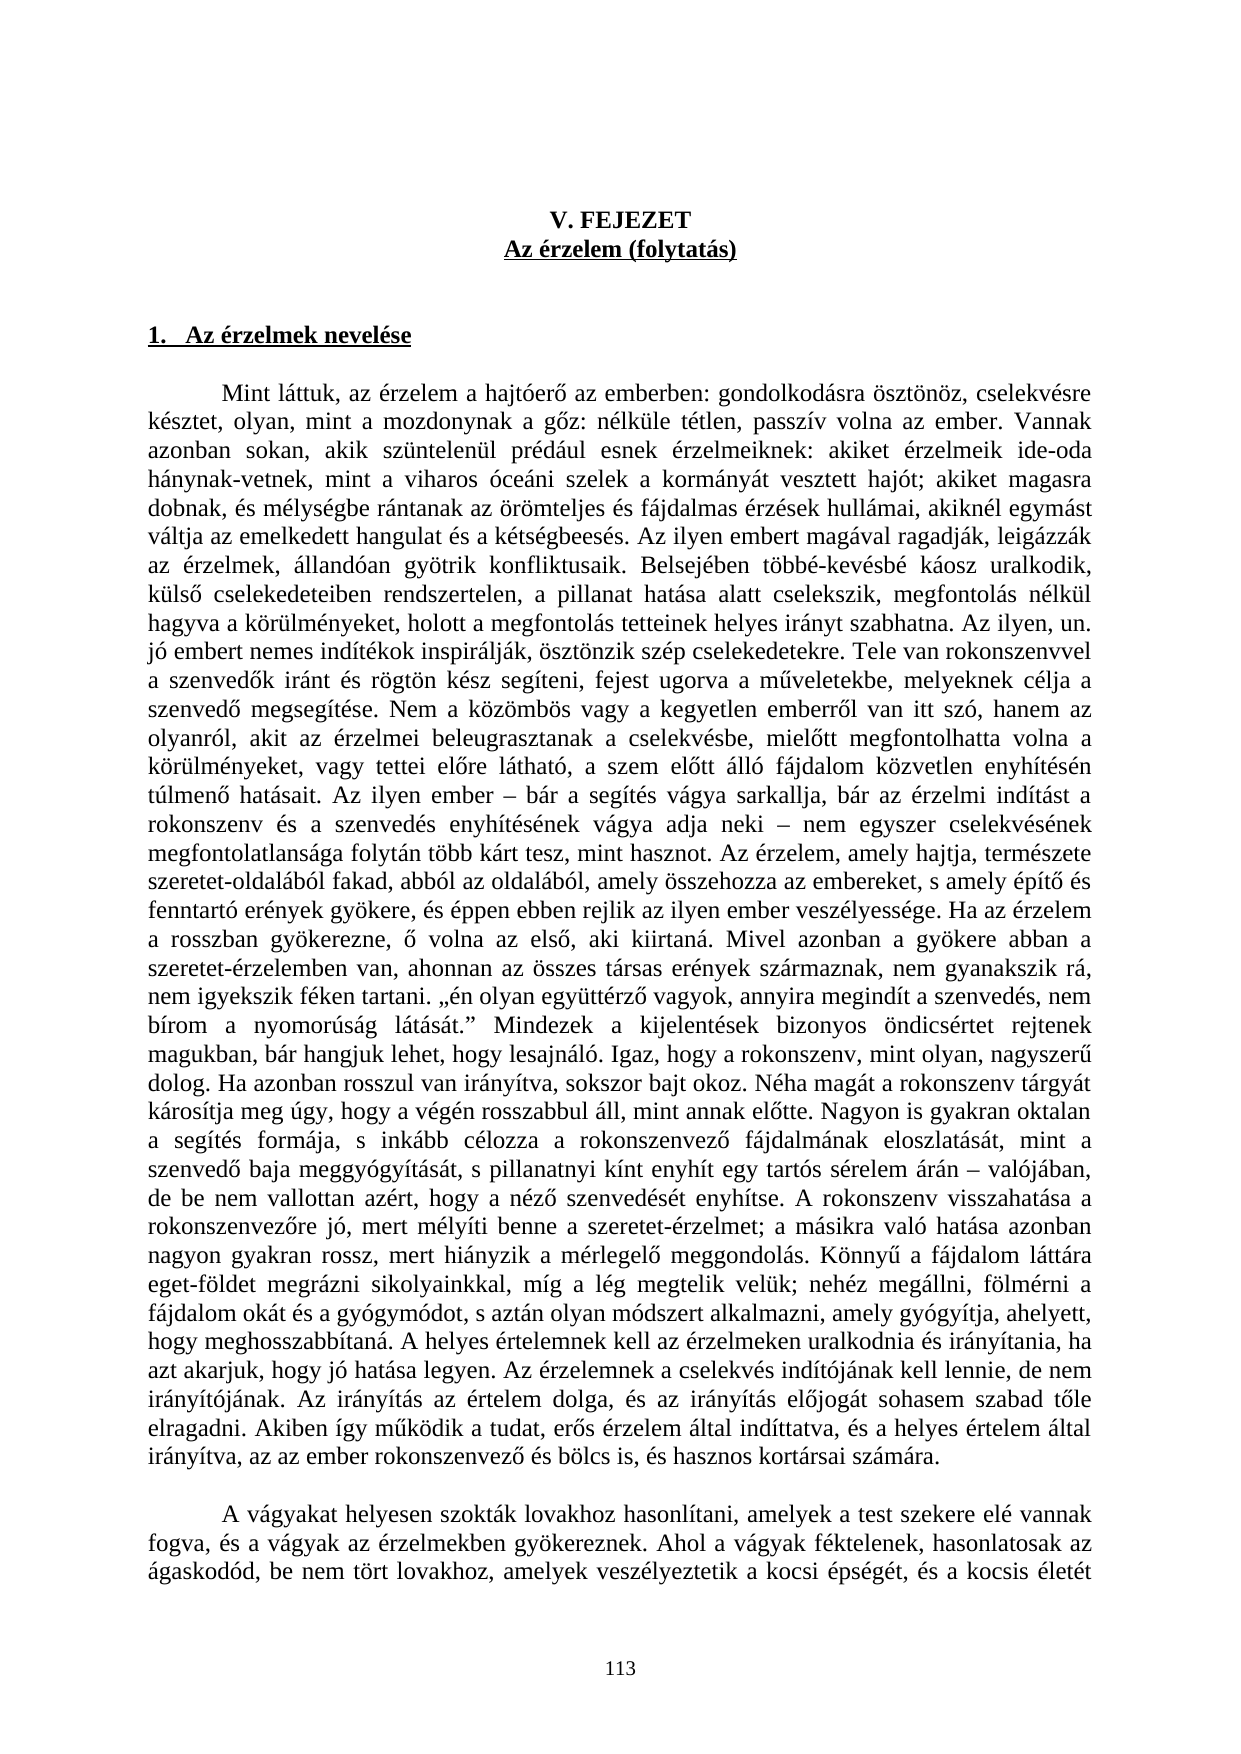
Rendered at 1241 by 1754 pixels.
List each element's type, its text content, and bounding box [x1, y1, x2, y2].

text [148, 1499, 1093, 1585]
text Mint láttuk, az érzelem a hajtóerő az emberben: gondolkodásra ösztönöz, cselekvésre késztet, olyan, mint a mozdonynak a gőz: nélküle tétlen, passzív volna az ember. Vannak azonban sokan, akik szüntelenül prédául esnek érzelmeiknek: akiket érzelmeik ide-oda hánynak-vetnek, mint a viharos óceáni szelek a kormányát vesztett hajót; akiket magasra dobnak, és mélységbe rántanak az örömteljes és fájdalmas érzések hullámai, akiknél egymást váltja az emelkedett hangulat és a kétségbeesés. Az ilyen embert magával ragadják, leigázzák az érzelmek, állandóan gyötrik konfliktusaik. Belsejében többé-kevésbé káosz uralkodik, külső cselekedeteiben rendszertelen, a pillanat hatása alatt cselekszik, megfontolás nélkül hagyva a körülményeket, holott a megfontolás tetteinek helyes irányt szabhatna. Az ilyen, un. jó embert nemes indítékok inspirálják, ösztönzik szép cselekedetekre. Tele van rokonszenvvel a szenvedők iránt és rögtön kész segíteni, fejest ugorva a műveletekbe, melyeknek célja a szenvedő megsegítése. Nem a közömbös vagy a kegyetlen emberről van itt szó, hanem az olyanról, akit az érzelmei beleugrasztanak a cselekvésbe, mielőtt megfontolhatta volna a körülményeket, vagy tettei előre látható, a szem előtt álló fájdalom közvetlen enyhítésén túlmenő hatásait. Az ilyen ember – bár a segítés vágya sarkallja, bár az érzelmi indítást a rokonszenv és a szenvedés enyhítésének vágya adja neki – nem egyszer cselekvésének megfontolatlansága folytán több kárt tesz, mint hasznot. Az érzelem, amely hajtja, természete szeretet-oldalából fakad, abból az oldalából, amely összehozza az embereket, s amely építő és fenntartó erények gyökere, és éppen ebben rejlik az ilyen ember veszélyessége. Ha az érzelem a rosszban gyökerezne, ő volna az első, aki kiirtaná. Mivel azonban a gyökere abban a szeretet-érzelemben van, ahonnan az összes társas erények származnak, nem gyanakszik rá, nem igyekszik féken tartani. „én olyan együttérző vagyok, annyira megindít a szenvedés, nem bírom a nyomorúság látását.” Mindezek a kijelentések bizonyos öndicsértet rejtenek magukban, bár hangjuk lehet, hogy lesajnáló. Igaz, hogy a rokonszenv, mint olyan, nagyszerű dolog. Ha azonban rosszul van irányítva, sokszor bajt okoz. Néha magát a rokonszenv tárgyát károsítja meg úgy, hogy a végén rosszabbul áll, mint annak előtte. Nagyon is gyakran oktalan a segítés formája, s inkább célozza a rokonszenvező fájdalmának eloszlatását, mint a szenvedő baja meggyógyítását, s pillanatnyi kínt enyhít egy tartós sérelem árán – valójában, de be nem vallottan azért, hogy a néző szenvedését enyhítse. A rokonszenv visszahatása a rokonszenvezőre jó, mert mélyíti benne a szeretet-érzelmet; a másikra való hatása azonban nagyon gyakran rossz, mert hiányzik a mérlegelő meggondolás. Könnyű a fájdalom láttára eget-földet megrázni sikolyainkkal, míg a lég megtelik velük; nehéz megállni, fölmérni a fájdalom okát és a gyógymódot, s aztán olyan módszert alkalmazni, amely gyógyítja, ahelyett, hogy meghosszabbítaná. A helyes értelemnek kell az érzelmeken uralkodnia és irányítania, ha azt akarjuk, hogy jó hatása legyen. Az érzelemnek a cselekvés indítójának kell lennie, de nem irányítójának. Az irányítás az értelem dolga, és az irányítás előjogát sohasem szabad tőle elragadni. Akiben így működik a tudat, erős érzelem által indíttatva, és a helyes értelem által irányítva, az az ember rokonszenvező és bölcs is, és hasznos kortársai számára. [148, 378, 1093, 1470]
text V. FEJEZET [148, 205, 1093, 234]
text Az érzelem (folytatás) [148, 234, 1093, 263]
list Az érzelmek nevelése [148, 320, 1093, 349]
